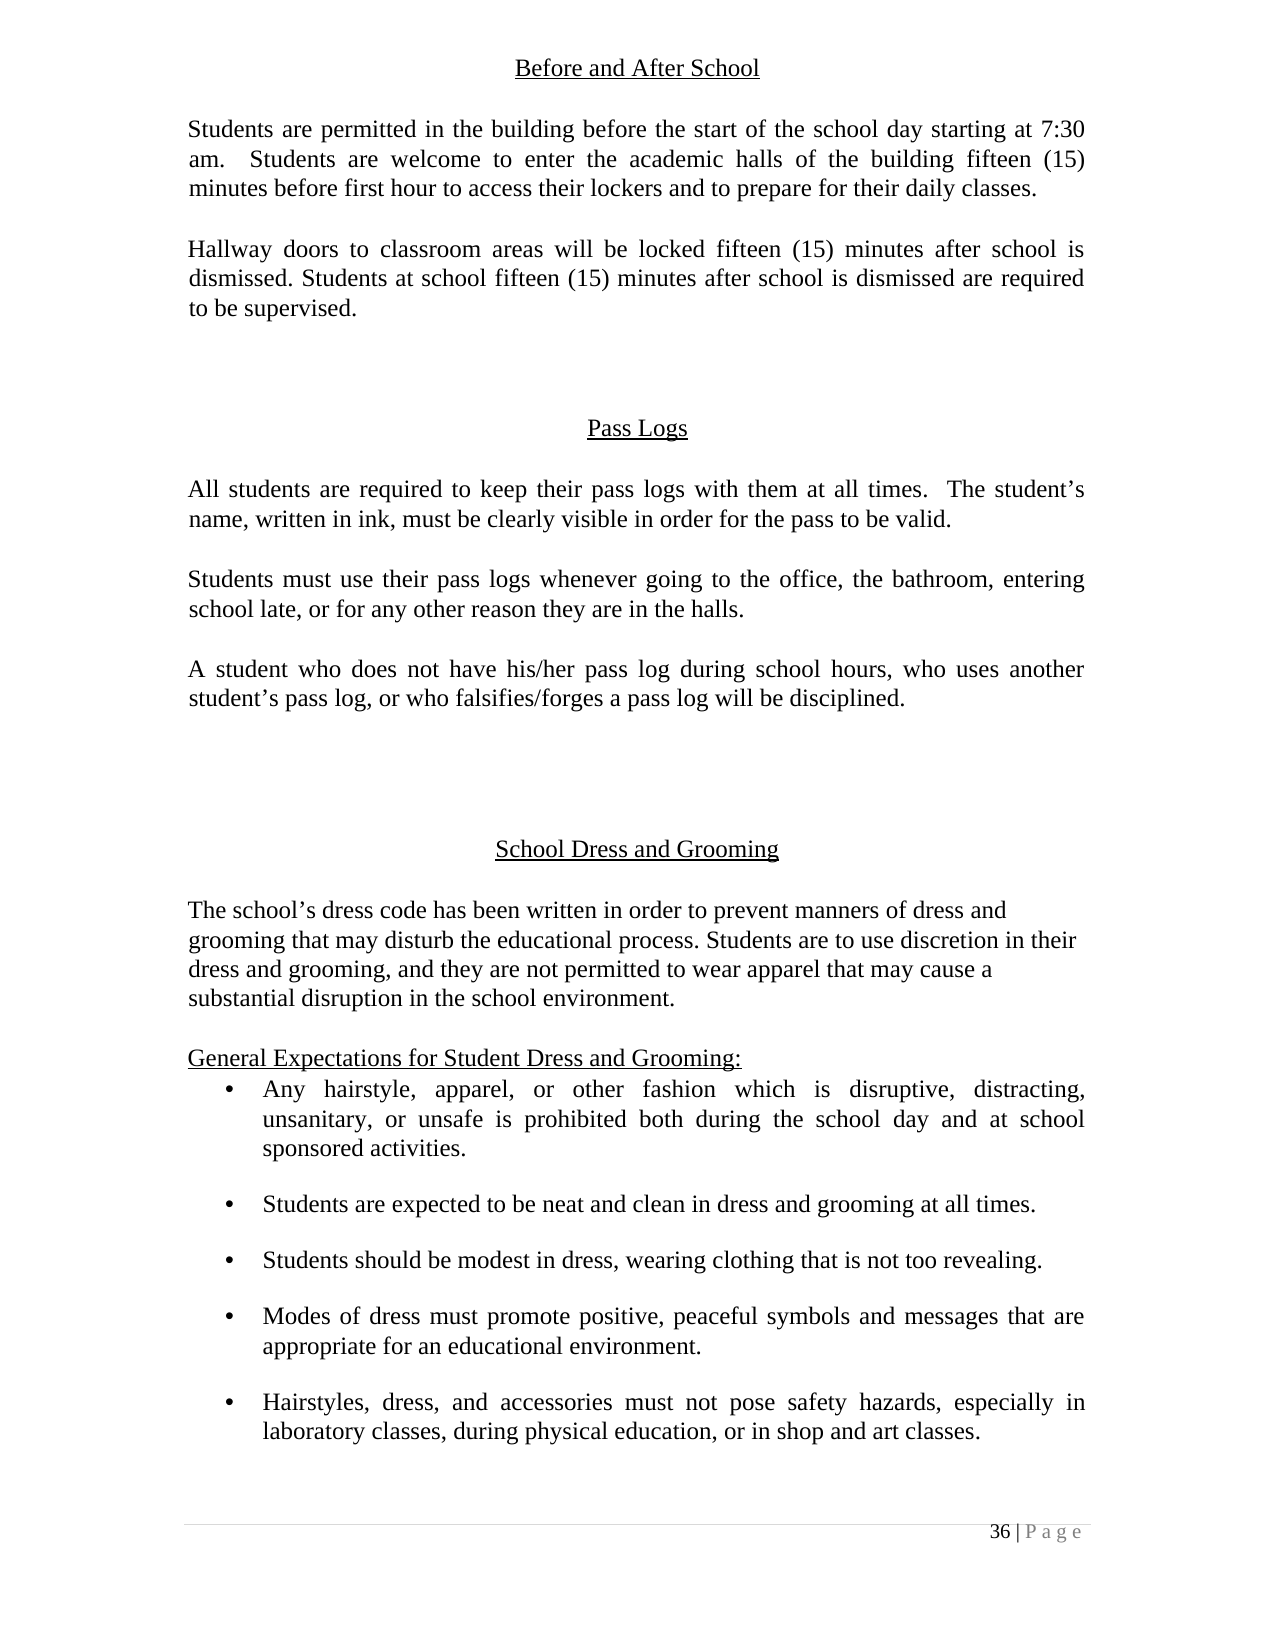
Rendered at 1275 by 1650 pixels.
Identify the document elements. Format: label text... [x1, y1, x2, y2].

subtitle Before and After School [188, 53, 1086, 82]
text Hallway doors to classroom areas will be locked fifteen (15) minutes after school is dismissed. Students at school fifteen (15) minutes after school is dismissed are required to be supervised. [187, 234, 1086, 322]
text All students are required to keep their pass logs with them at all times. The student’s name, written in ink, must be clearly visible in order for the pass to be valid. [187, 474, 1086, 533]
text Students are permitted in the building before the start of the school day starting at 7:30 am. Students are welcome to enter the academic halls of the building fifteen (15) minutes before first hour to access their lockers and to prepare for their daily classes. [187, 114, 1086, 202]
text The school’s dress code has been written in order to prevent manners of dress and grooming that may disturb the educational process. Students are to use discretion in their dress and grooming, and they are not permitted to wear apparel that may cause a substantial disruption in the school environment. [187, 896, 1087, 1012]
subtitle School Dress and Grooming [188, 834, 1086, 863]
text A student who does not have his/her pass log during school hours, who uses another student’s pass log, or who falsifies/forges a pass log will be disciplined. [187, 654, 1086, 712]
text Students must use their pass logs whenever going to the office, the bathroom, entering school late, or for any other reason they are in the halls. [187, 564, 1086, 623]
list Students should be modest in dress, wearing clothing that is not too revealing. [225, 1245, 1086, 1274]
list Hairstyles, dress, and accessories must not pose safety hazards, especially in laboratory classes, during physical education, or in shop and art classes. [225, 1387, 1086, 1445]
subtitle Pass Logs [188, 413, 1087, 442]
list Students are expected to be neat and clean in dress and grooming at all times. [225, 1189, 1086, 1217]
list Modes of dress must promote positive, peaceful symbols and messages that are appropriate for an educational environment. [225, 1301, 1086, 1359]
text General Expectations for Student Dress and Grooming: [187, 1043, 1087, 1072]
list Any hairstyle, apparel, or other fashion which is disruptive, distracting, unsanitary, or unsafe is prohibited both during the school day and at school sponsored activities. [225, 1074, 1086, 1162]
